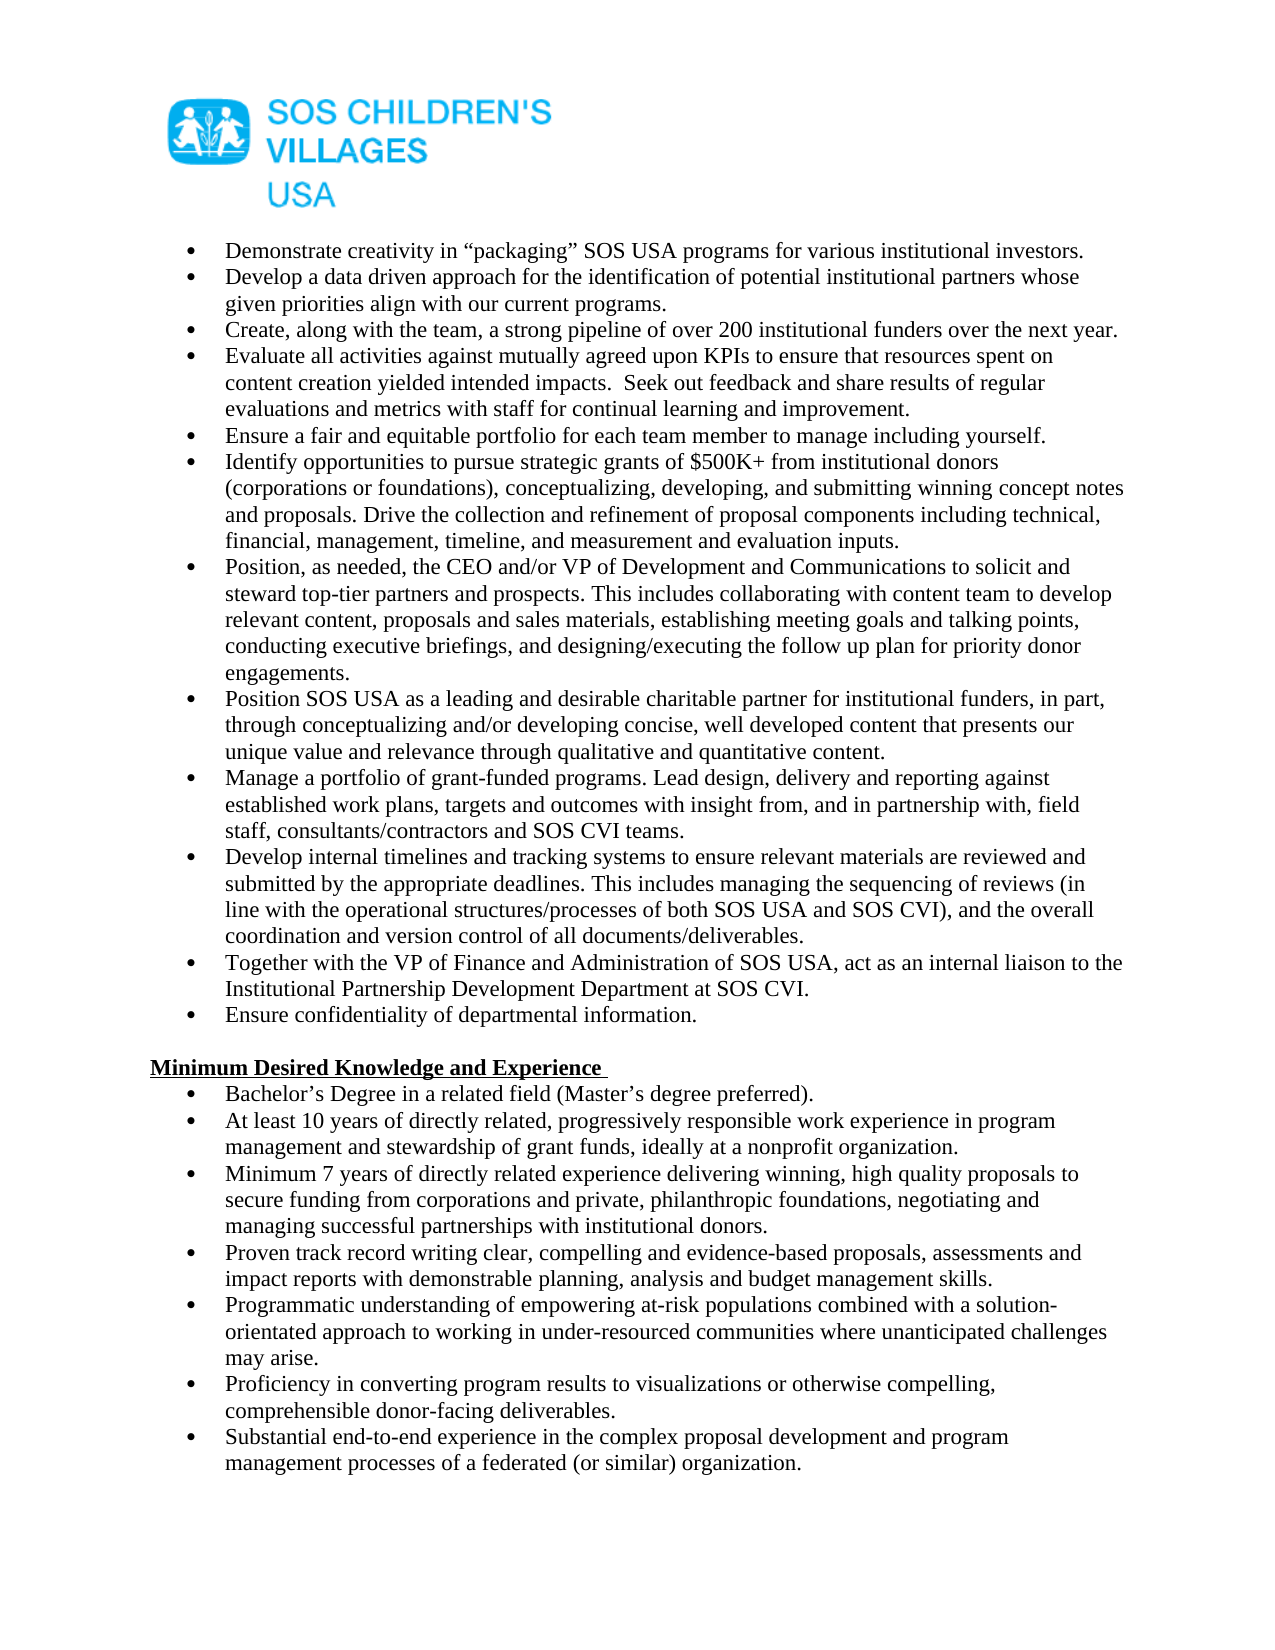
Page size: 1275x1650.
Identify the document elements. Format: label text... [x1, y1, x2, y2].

picture [150, 75, 594, 237]
list At least 10 years of directly related, progressively responsible work experience in program management and stewardship of grant funds, ideally at a nonprofit organization. [187, 1107, 1125, 1159]
list Create, along with the team, a strong pipeline of over 200 institutional funders over the next year. [187, 316, 1125, 342]
list Evaluate all activities against mutually agreed upon KPIs to ensure that resources spent on content creation yielded intended impacts. Seek out feedback and share results of regular evaluations and metrics with staff for continual learning and improvement. [187, 342, 1125, 422]
list Position SOS USA as a leading and desirable charitable partner for institutional funders, in part, through conceptualizing and/or developing concise, well developed content that presents our unique value and relevance through qualitative and quantitative content. [187, 685, 1125, 764]
list Demonstrate creativity in “packaging” SOS USA programs for various institutional investors. [187, 237, 1125, 263]
list Position, as needed, the CEO and/or VP of Development and Communications to solicit and steward top-tier partners and prospects. This includes collaborating with content team to develop relevant content, proposals and sales materials, establishing meeting goals and talking points, conducting executive briefings, and designing/executing the follow up plan for priority donor engagements. [187, 553, 1125, 685]
list Ensure confidentiality of departmental information. [187, 1001, 1125, 1028]
list Proficiency in converting program results to visualizations or otherwise compelling, comprehensible donor-facing deliverables. [187, 1370, 1125, 1423]
list Identify opportunities to pursue strategic grants of $500K+ from institutional donors (corporations or foundations), conceptualizing, developing, and submitting winning concept notes and proposals. Drive the collection and refinement of proposal components including technical, financial, management, timeline, and measurement and evaluation inputs. [187, 448, 1125, 553]
list Programmatic understanding of empowering at-risk populations combined with a solution-orientated approach to working in under-resourced communities where unanticipated challenges may arise. [187, 1291, 1125, 1370]
list Together with the VP of Finance and Administration of SOS USA, act as an internal liaison to the Institutional Partnership Development Department at SOS CVI. [187, 949, 1125, 1001]
list Develop internal timelines and tracking systems to ensure relevant materials are reviewed and submitted by the appropriate deadlines. This includes managing the sequencing of reviews (in line with the operational structures/processes of both SOS USA and SOS CVI), and the overall coordination and version control of all documents/deliverables. [187, 843, 1125, 949]
text Minimum Desired Knowledge and Experience [150, 1054, 1125, 1081]
list Bachelor’s Degree in a related field (Master’s degree preferred). [187, 1081, 1125, 1107]
list Ensure a fair and equitable portfolio for each team member to manage including yourself. [187, 422, 1125, 448]
list Substantial end-to-end experience in the complex proposal development and program management processes of a federated (or similar) organization. [187, 1423, 1125, 1476]
list Proven track record writing clear, compelling and evidence-based proposals, assessments and impact reports with demonstrable planning, analysis and budget management skills. [187, 1239, 1125, 1291]
list Develop a data driven approach for the identification of potential institutional partners whose given priorities align with our current programs. [187, 263, 1125, 316]
list Manage a portfolio of grant-funded programs. Lead design, delivery and reporting against established work plans, targets and outcomes with insight from, and in partnership with, field staff, consultants/contractors and SOS CVI teams. [187, 764, 1125, 843]
list Minimum 7 years of directly related experience delivering winning, high quality proposals to secure funding from corporations and private, philanthropic foundations, negotiating and managing successful partnerships with institutional donors. [187, 1159, 1125, 1239]
